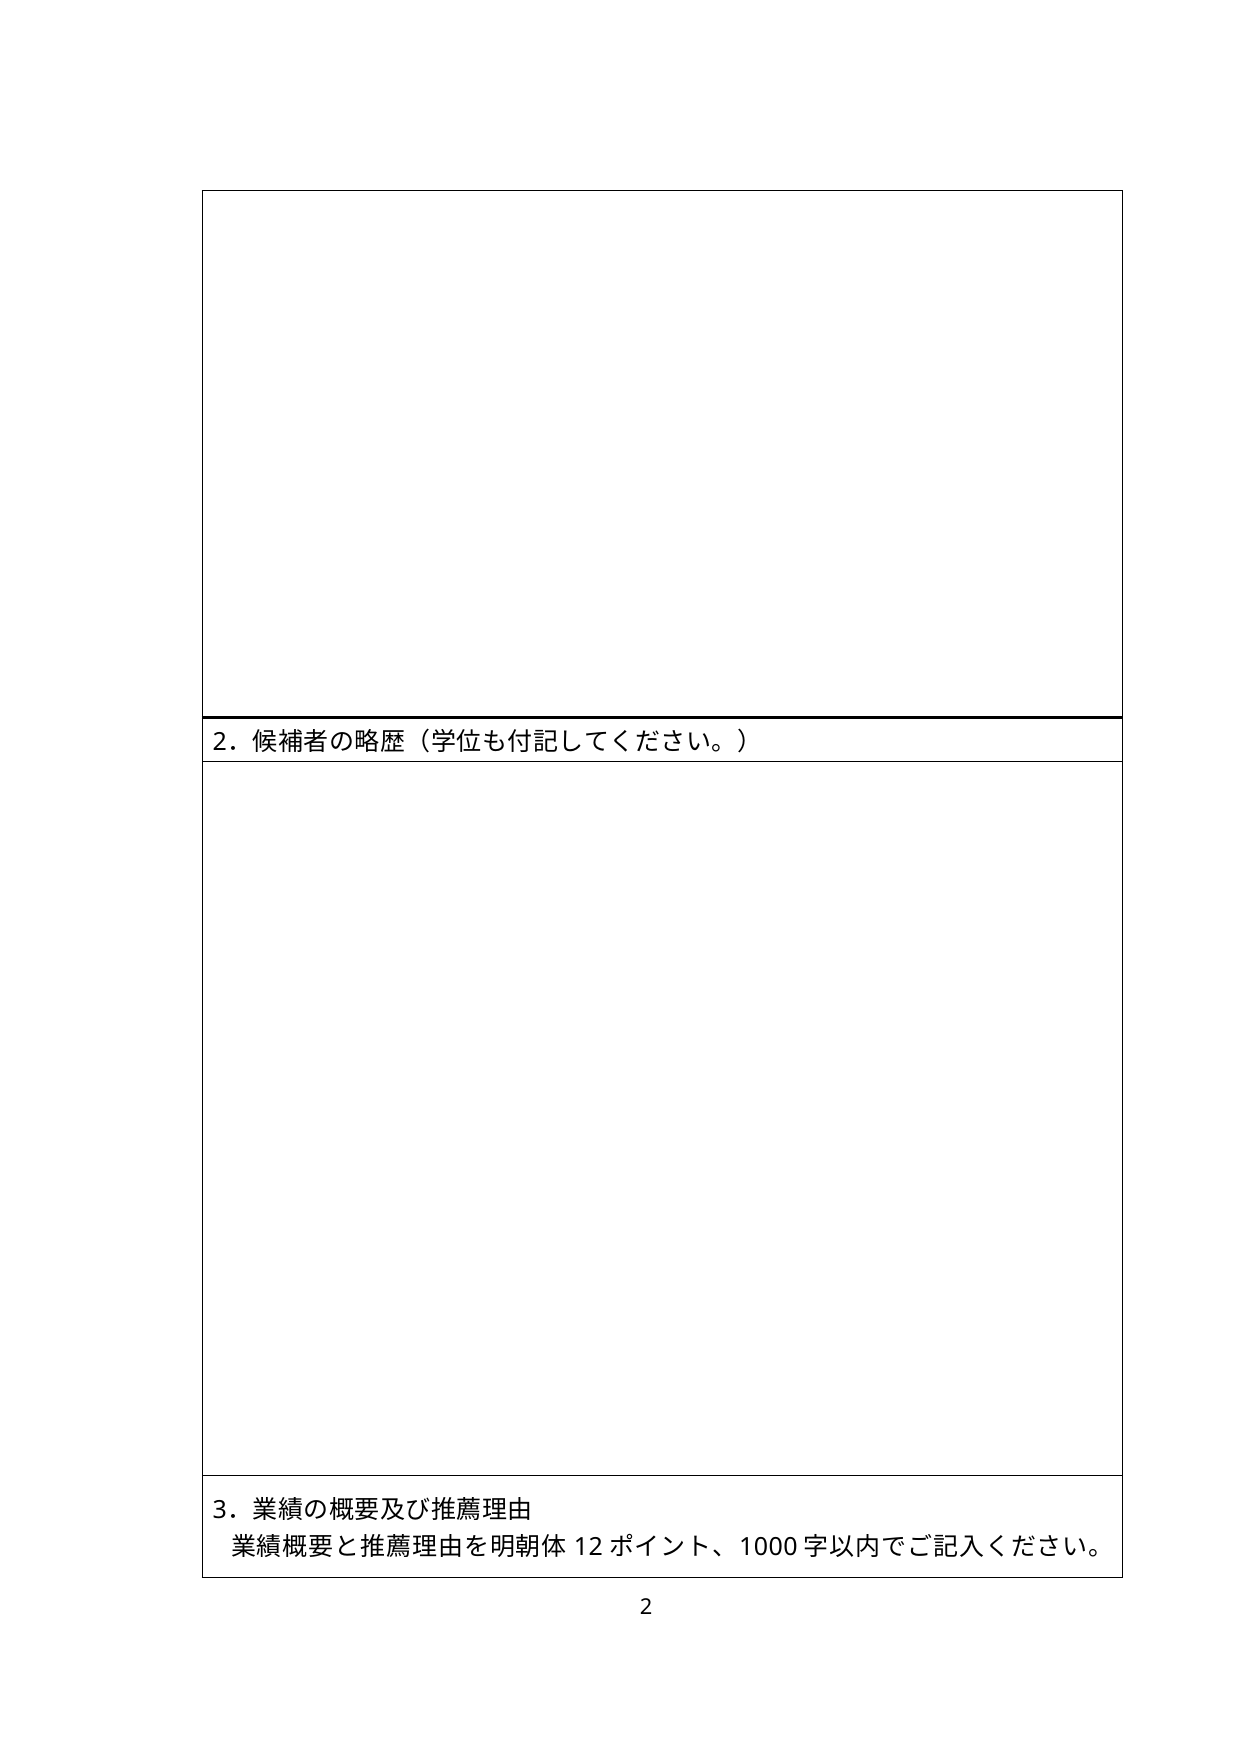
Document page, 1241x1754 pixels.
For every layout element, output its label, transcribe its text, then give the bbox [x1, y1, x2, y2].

table_cell [203, 762, 1122, 1475]
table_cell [203, 1476, 1122, 1577]
table_cell [203, 191, 1122, 716]
table_header 2．候補者の略歴（学位も付記してください。） [203, 719, 1122, 761]
